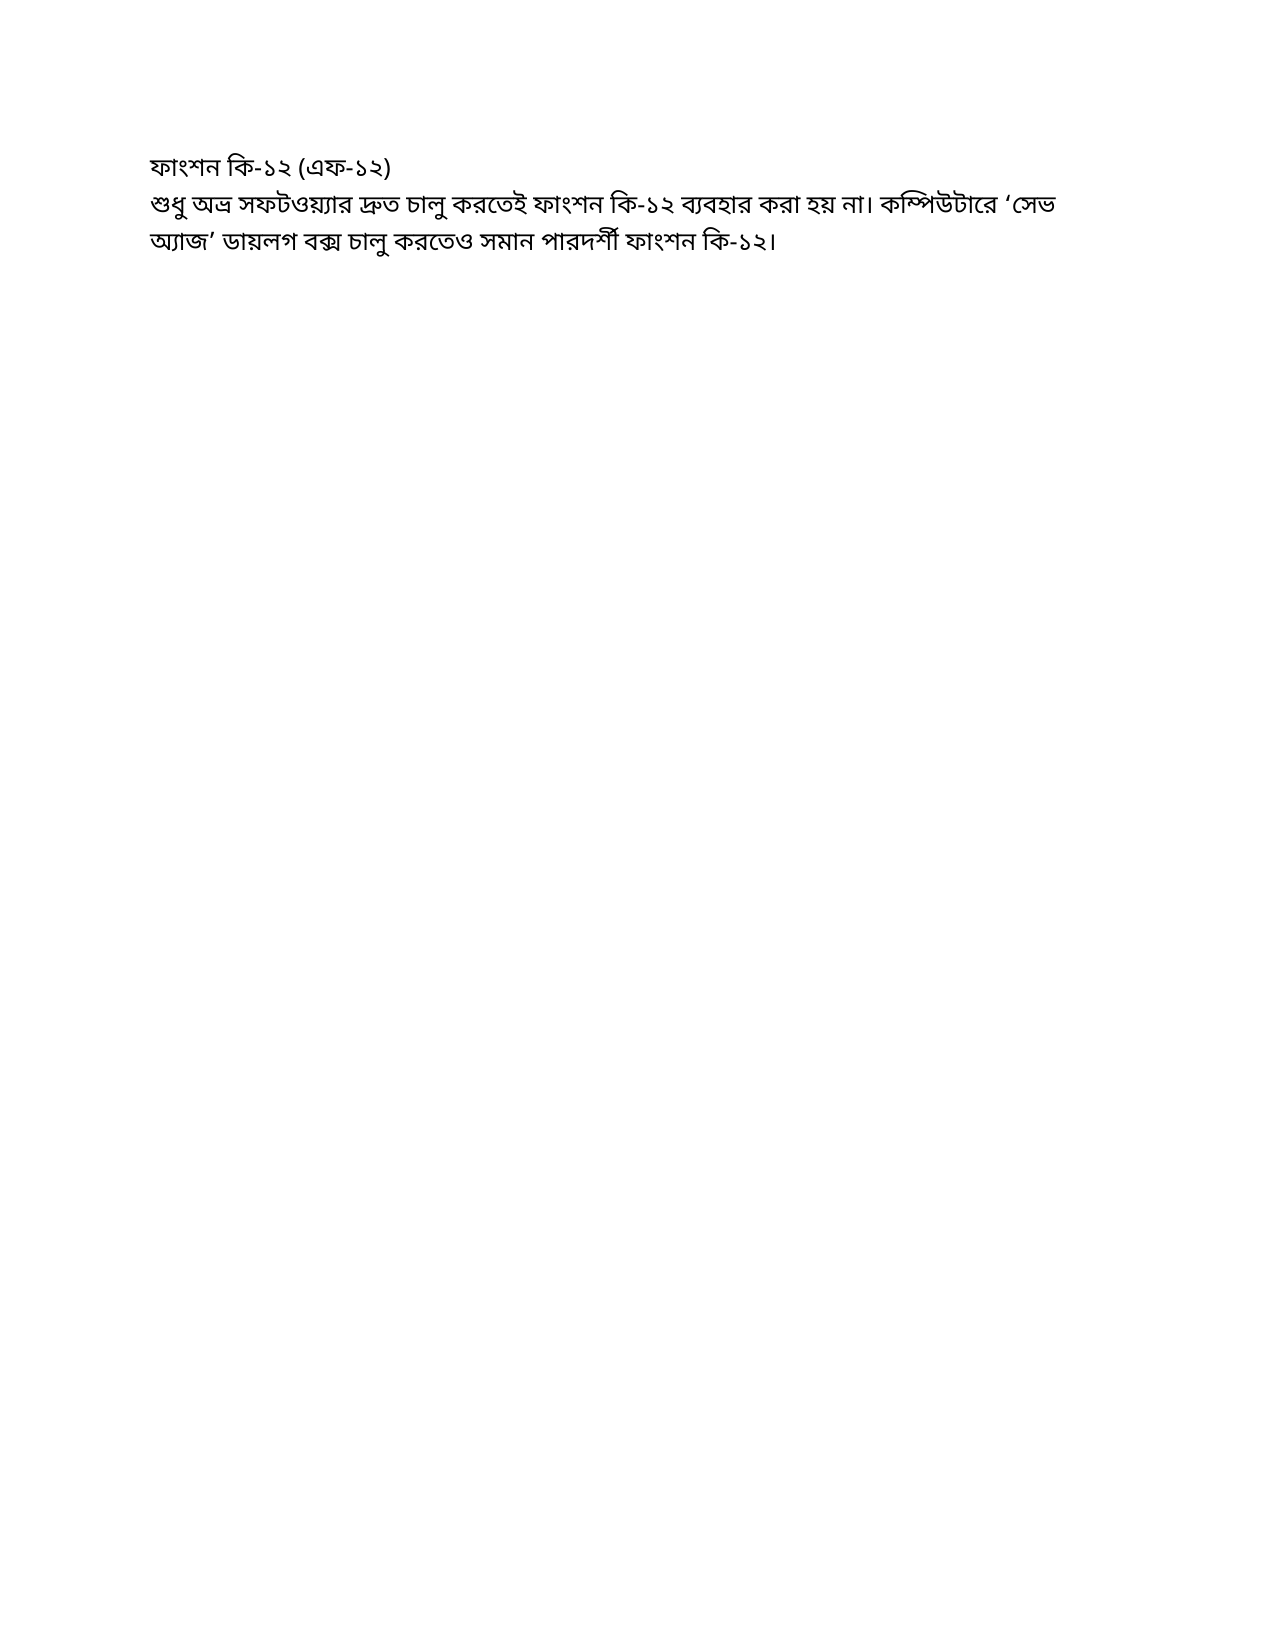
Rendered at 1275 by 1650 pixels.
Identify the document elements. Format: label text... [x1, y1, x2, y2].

text ফাংশন কি-১২ (এফ-১২) শুধু অভ্র সফটওয়্যার দ্রুত চালু করতেই ফাংশন কি-১২ ব্যবহার করা হয় না। কম্পিউটারে ‘সেভ অ্যাজ’ ডায়লগ বক্স চালু করতেও সমান পারদর্শী ফাংশন কি-১২। [150, 150, 1125, 261]
